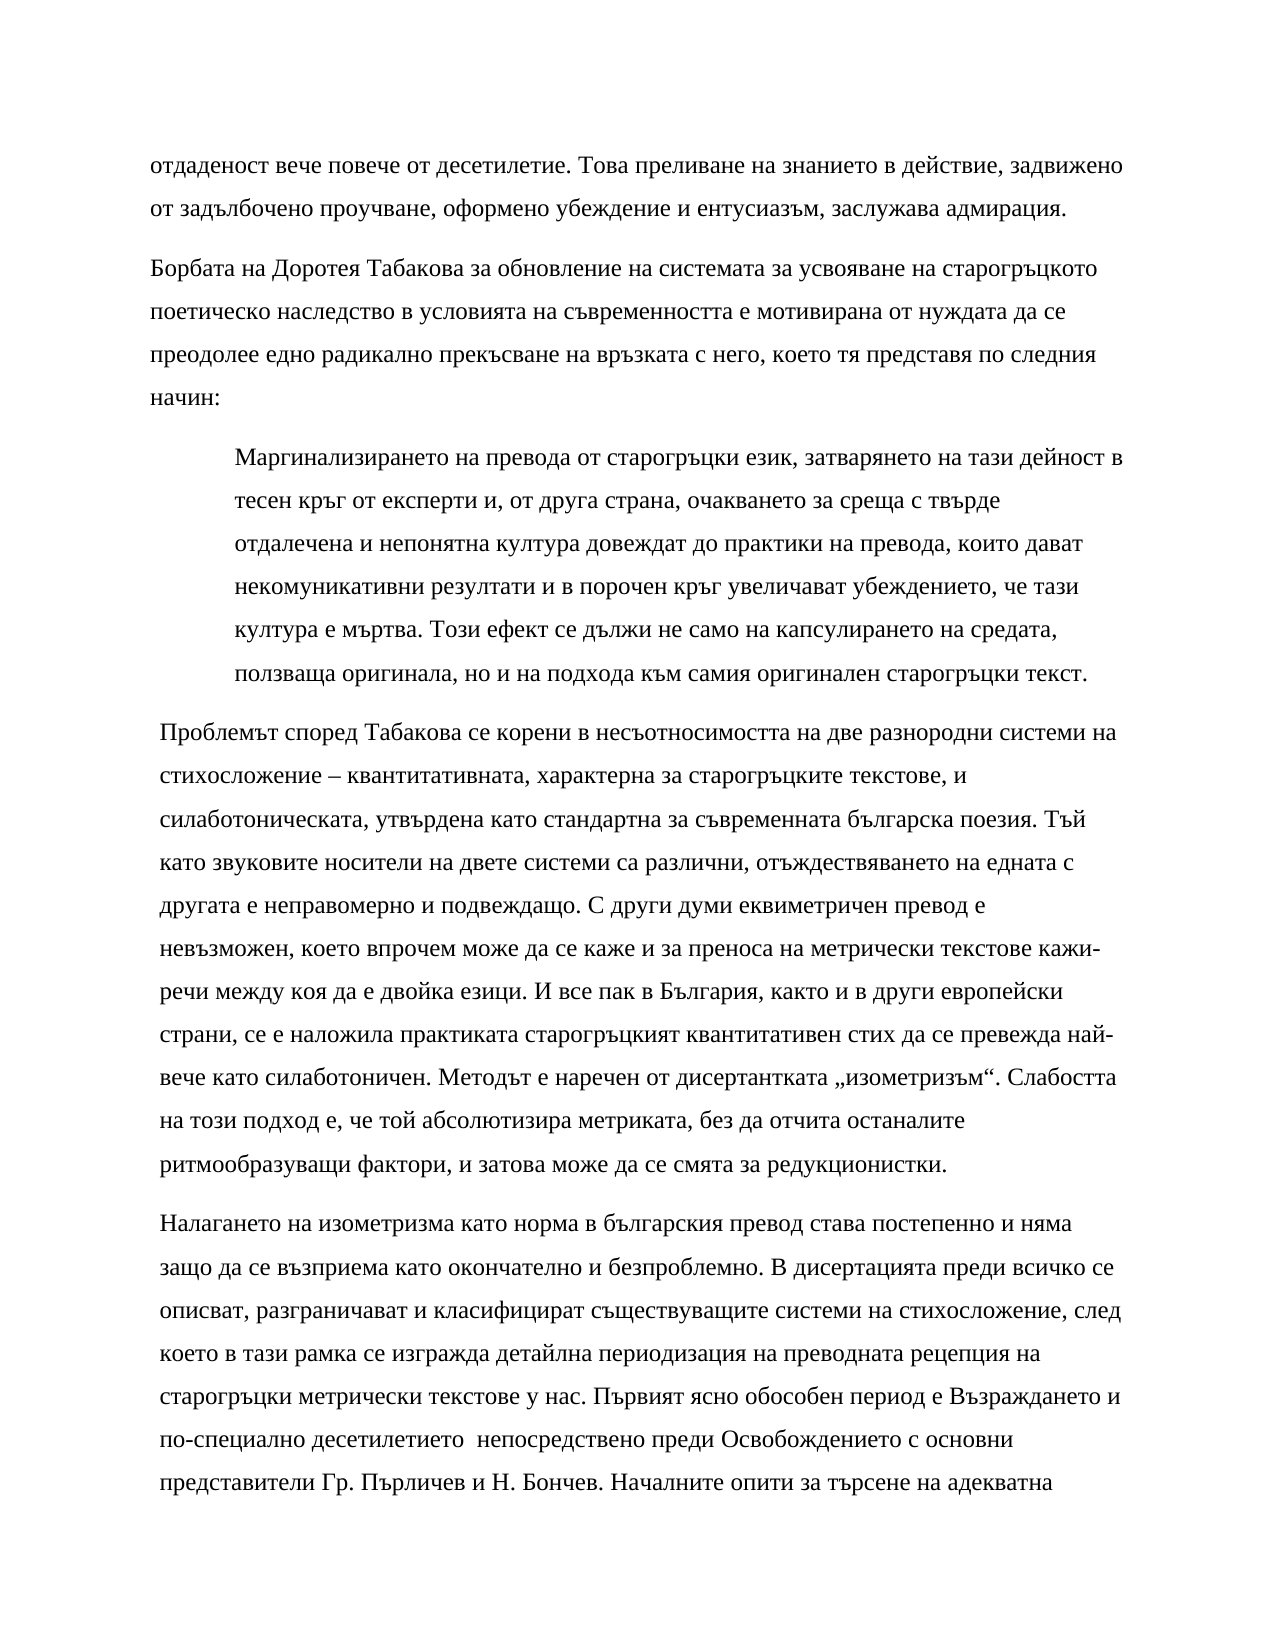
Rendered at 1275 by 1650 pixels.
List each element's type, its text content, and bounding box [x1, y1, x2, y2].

text Борбата на Доротея Табакова за обновление на системата за усвояване на старогръцкото поетическо наследство в условията на съвременността е мотивирана от нуждата да се преодолее едно радикално прекъсване на връзката с него, което тя представя по следния начин: [150, 253, 1125, 411]
text Маргинализирането на превода от старогръцки език, затварянето на тази дейност в тесен кръг от експерти и, от друга страна, очакването за среща с твърде отдалечена и непонятна култура довеждат до практики на превода, които дават некомуникативни резултати и в порочен кръг увеличават убеждението, че тази култура е мъртва. Този ефект се дължи не само на капсулирането на средата, ползваща оригинала, но и на подхода към самия оригинален старогръцки текст. [234, 442, 1125, 686]
text Проблемът според Табакова се корени в несъотносимостта на две разнородни системи на стихосложение – квантитативната, характерна за старогръцките текстове, и силаботоническата, утвърдена като стандартна за съвременната българска поезия. Тъй като звуковите носители на двете системи са различни, отъждествяването на едната с другата е неправомерно и подвеждащо. С други думи еквиметричен превод е невъзможен, което впрочем може да се каже и за преноса на метрически текстове кажи-речи между коя да е двойка езици. И все пак в България, както и в други европейски страни, се е наложила практиката старогръцкият квантитативен стих да се превежда най-вече като силаботоничен. Методът е наречен от дисертантката „изометризъм“. Слабостта на този подход е, че той абсолютизира метриката, без да отчита останалите ритмообразуващи фактори, и затова може да се смята за редукционистки. [159, 717, 1125, 1177]
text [150, 150, 1125, 222]
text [159, 1208, 1125, 1496]
